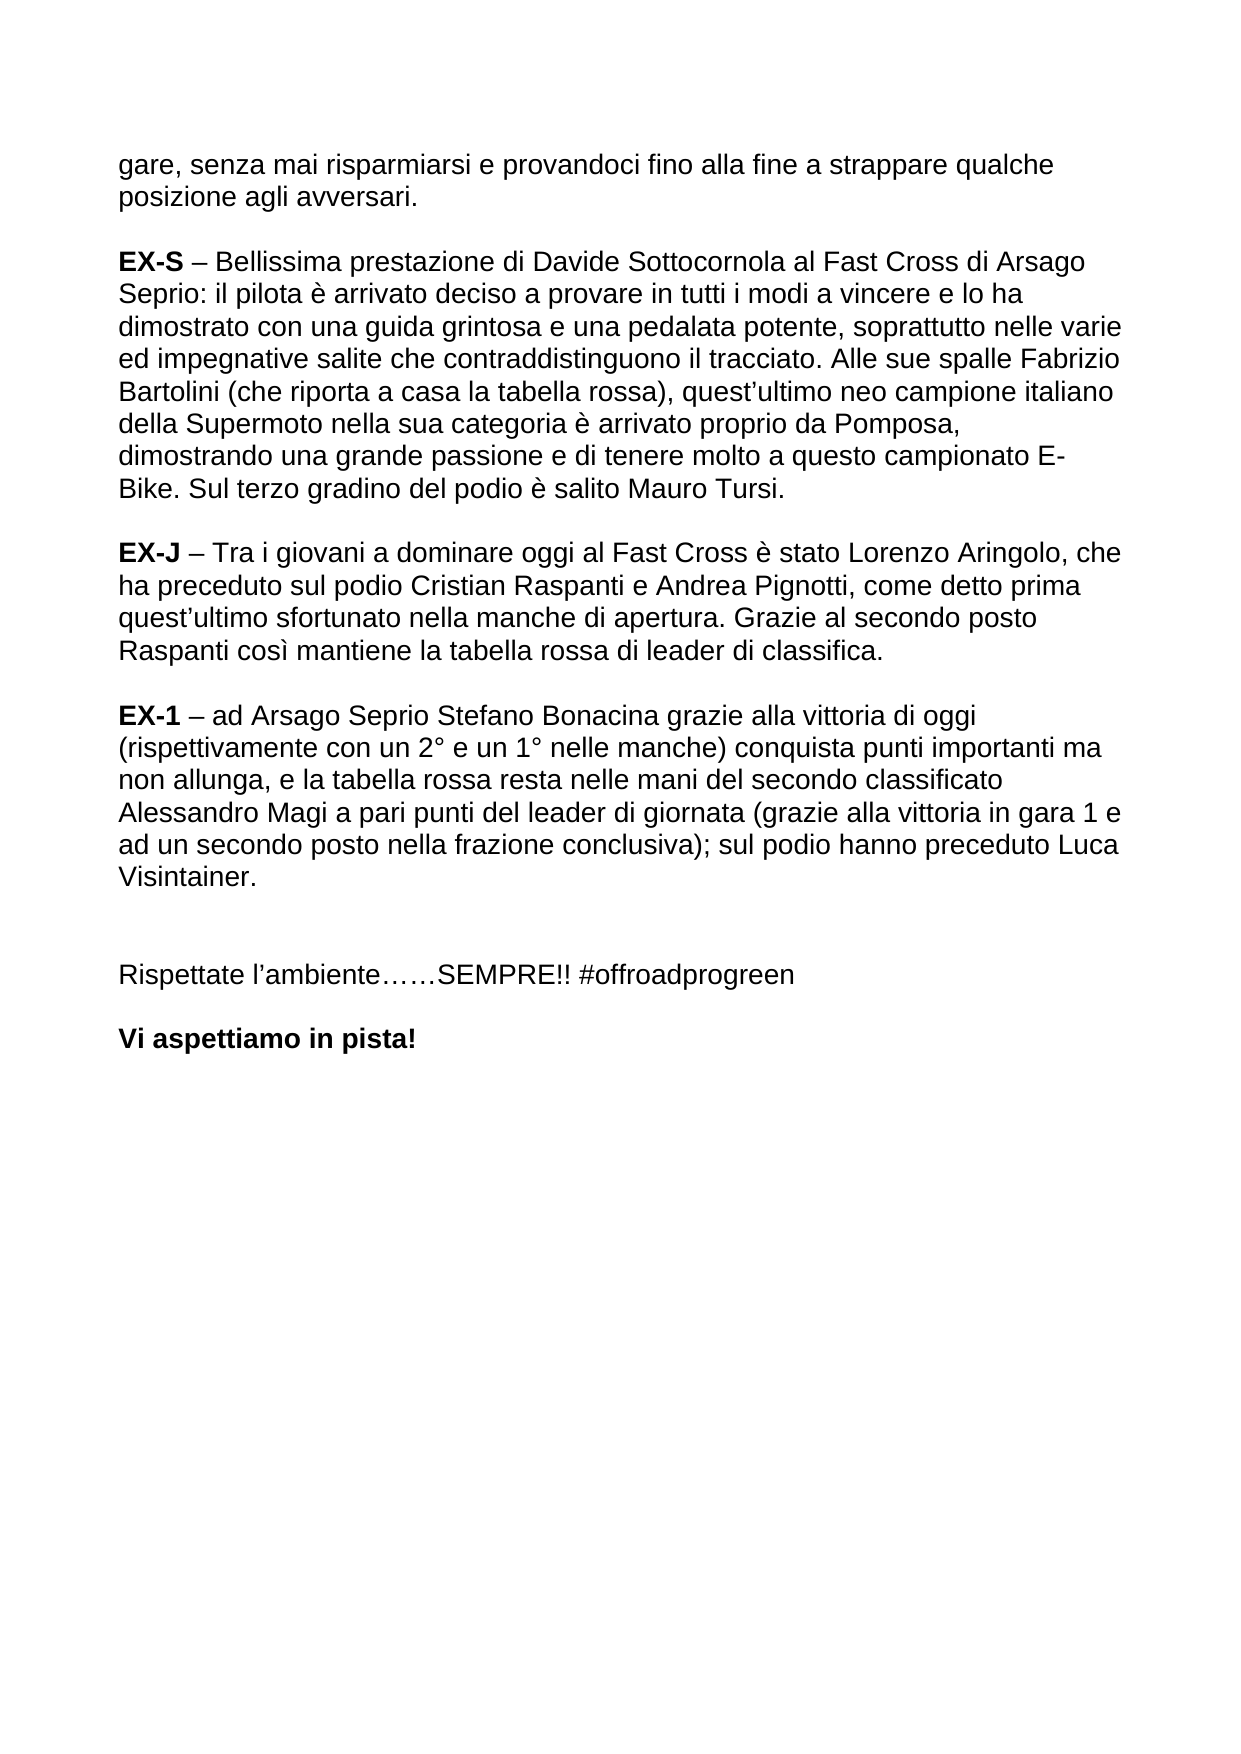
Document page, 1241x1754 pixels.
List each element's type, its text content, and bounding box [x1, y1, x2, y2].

text EX-S – Bellissima prestazione di Davide Sottocornola al Fast Cross di Arsago Seprio: il pilota è arrivato deciso a provare in tutti i modi a vincere e lo ha dimostrato con una guida grintosa e una pedalata potente, soprattutto nelle varie ed impegnative salite che contraddistinguono il tracciato. Alle sue spalle Fabrizio Bartolini (che riporta a casa la tabella rossa), quest’ultimo neo campione italiano della Supermoto nella sua categoria è arrivato proprio da Pomposa, dimostrando una grande passione e di tenere molto a questo campionato E-Bike. Sul terzo gradino del podio è salito Mauro Tursi. [118, 245, 1122, 504]
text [118, 148, 1122, 212]
text EX-1 – ad Arsago Seprio Stefano Bonacina grazie alla vittoria di oggi (rispettivamente con un 2° e un 1° nelle manche) conquista punti importanti ma non allunga, e la tabella rossa resta nelle mani del secondo classificato Alessandro Magi a pari punti del leader di giornata (grazie alla vittoria in gara 1 e ad un secondo posto nella frazione conclusiva); sul podio hanno preceduto Luca Visintainer. [118, 698, 1122, 893]
text EX-J – Tra i giovani a dominare oggi al Fast Cross è stato Lorenzo Aringolo, che ha preceduto sul podio Cristian Raspanti e Andrea Pignotti, come detto prima quest’ultimo sfortunato nella manche di apertura. Grazie al secondo posto Raspanti così mantiene la tabella rossa di leader di classifica. [118, 536, 1122, 666]
text Rispettate l’ambiente……SEMPRE!! #offroadprogreen [118, 958, 1122, 990]
text Vi aspettiamo in pista! [118, 1022, 1122, 1055]
